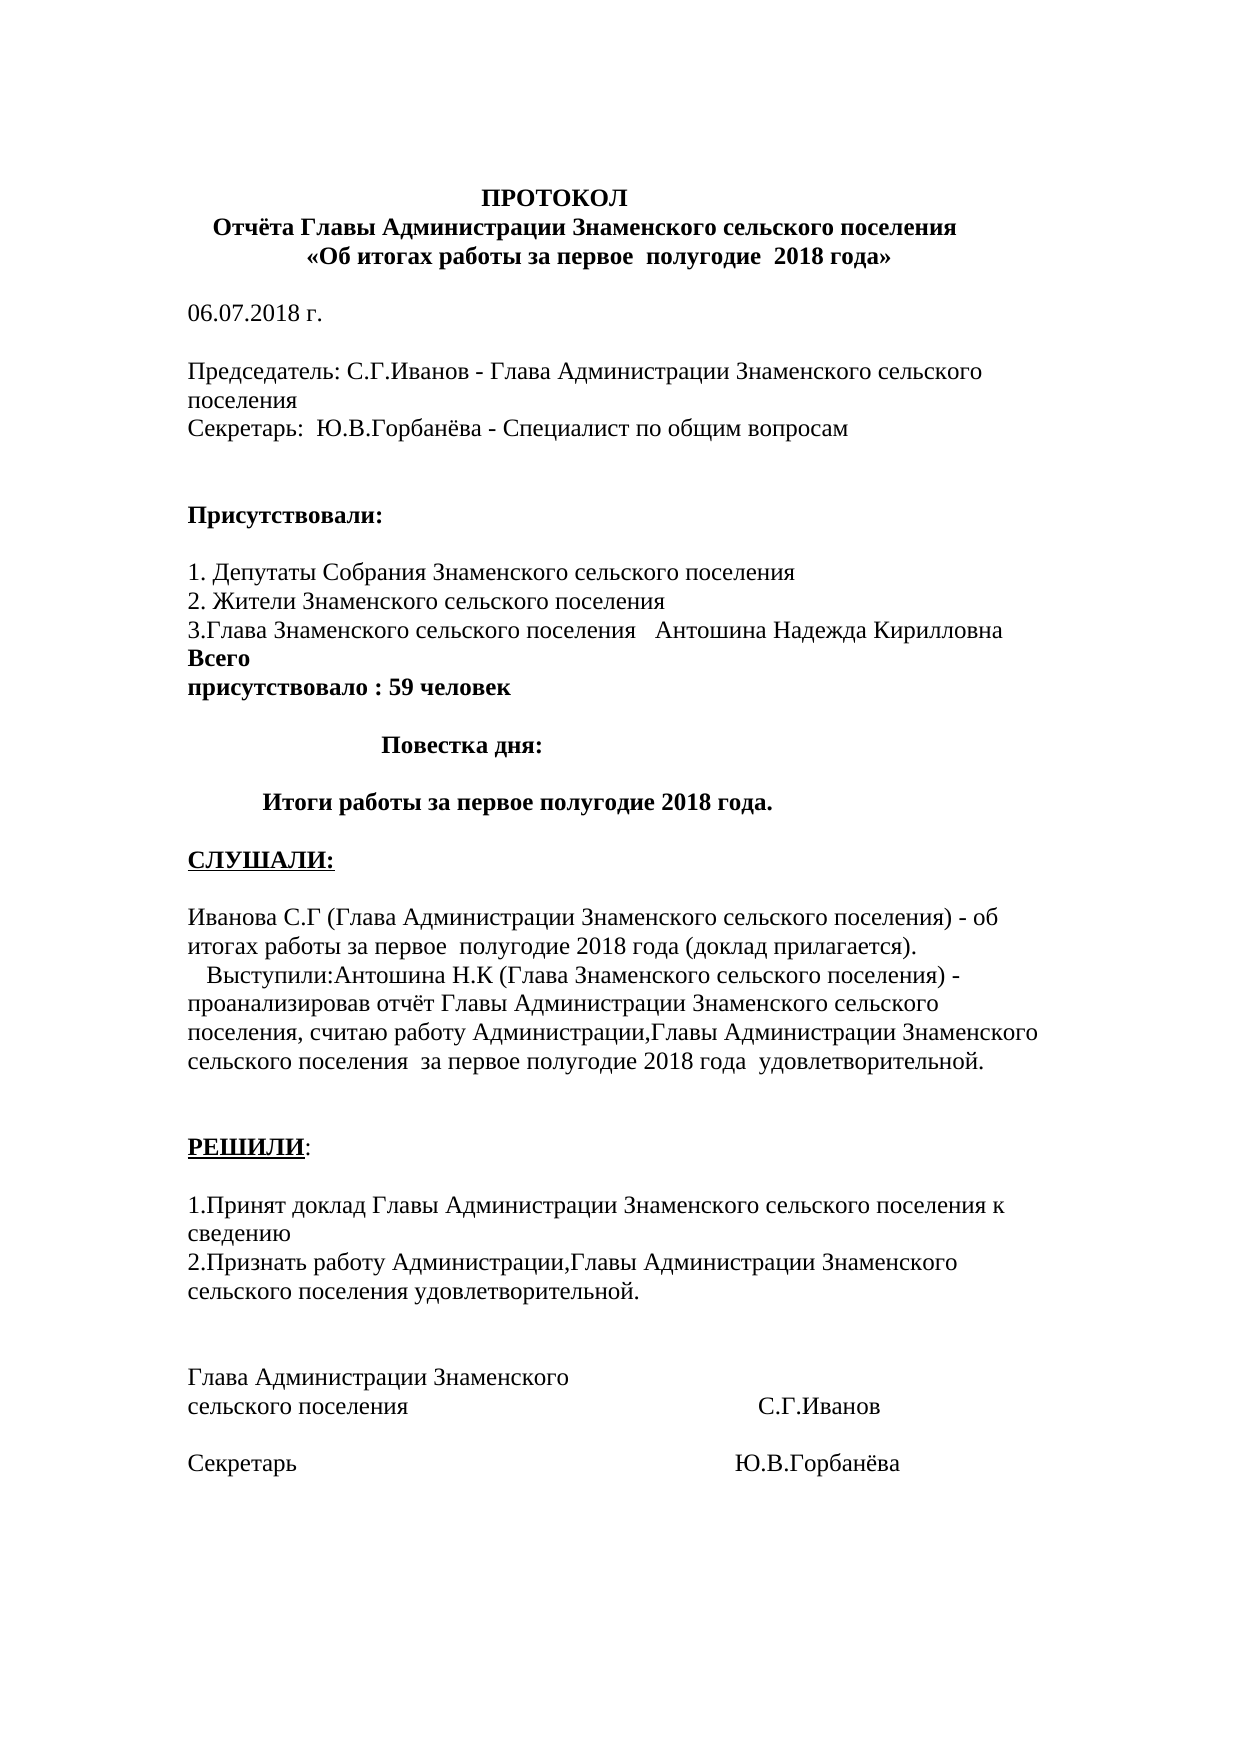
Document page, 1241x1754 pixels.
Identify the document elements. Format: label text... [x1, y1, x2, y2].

list СЛУШАЛИ: [187, 845, 1053, 873]
list Итоги работы за первое полугодие 2018 года. [187, 787, 1053, 816]
list Повестка дня: [187, 730, 1053, 758]
list Принят доклад Главы Администрации Знаменского сельского поселения к сведению [187, 1190, 1053, 1247]
text «Об итогах работы за первое полугодие 2018 года» [187, 241, 1053, 270]
list Секретарь Ю.В.Горбанёва [187, 1448, 1053, 1477]
list РЕШИЛИ: [187, 1132, 1053, 1161]
list Жители Знаменского сельского поселения [187, 586, 1053, 615]
text 06.07.2018 г. [187, 298, 1053, 327]
list Всего [187, 643, 1053, 672]
text ПРОТОКОЛ [187, 183, 1053, 212]
list сельского поселения С.Г.Иванов [187, 1391, 1053, 1420]
list Иванова С.Г (Глава Администрации Знаменского сельского поселения) - об итогах работы за первое полугодие 2018 года (доклад прилагается). [187, 902, 1053, 960]
list Выступили:Антошина Н.К (Глава Знаменского сельского поселения) - проанализировав отчёт Главы Администрации Знаменского сельского поселения, считаю работу Администрации,Главы Администрации Знаменского сельского поселения за первое полугодие 2018 года удовлетворительной. [187, 960, 1053, 1075]
list присутствовало : 59 человек [187, 672, 1053, 701]
text Отчёта Главы Администрации Знаменского сельского поселения [187, 212, 1053, 241]
list Депутаты Собрания Знаменского сельского поселения [187, 557, 1053, 586]
text Председатель: С.Г.Иванов - Глава Администрации Знаменского сельского поселения [187, 356, 1053, 413]
text Секретарь: Ю.В.Горбанёва - Специалист по общим вопросам [187, 413, 1053, 442]
list Признать работу Администрации,Главы Администрации Знаменского сельского поселения удовлетворительной. [187, 1247, 1053, 1305]
list Глава Знаменского сельского поселения Антошина Надежда Кирилловна [187, 615, 1053, 643]
list Глава Администрации Знаменского [187, 1362, 1053, 1391]
text Присутствовали: [187, 500, 1053, 528]
